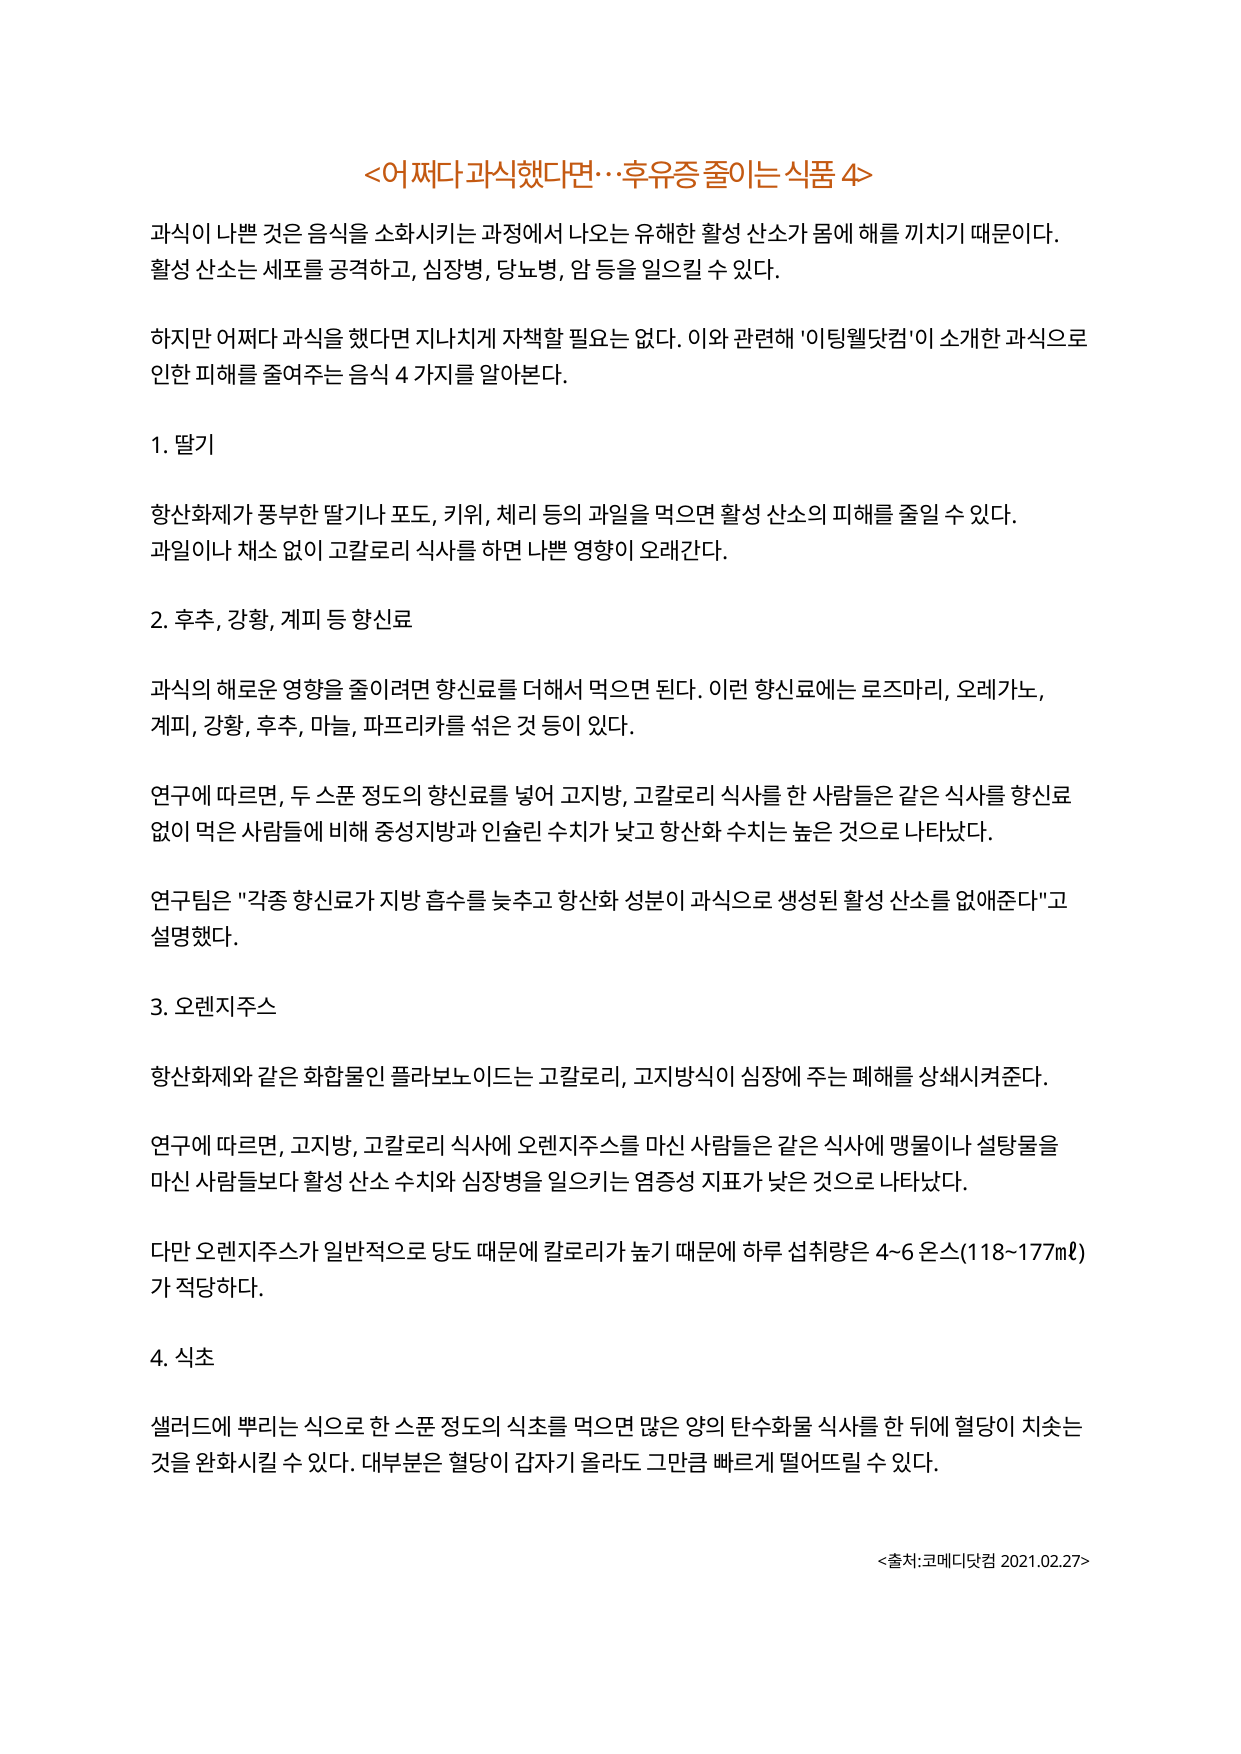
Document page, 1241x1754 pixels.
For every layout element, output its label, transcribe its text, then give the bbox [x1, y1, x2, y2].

text 과식이 나쁜 것은 음식을 소화시키는 과정에서 나오는 유해한 활성 산소가 몸에 해를 끼치기 때문이다. 활성 산소는 세포를 공격하고, 심장병, 당뇨병, 암 등을 일으킬 수 있다. 하지만 어쩌다 과식을 했다면 지나치게 자책할 필요는 없다. 이와 관련해 '이팅웰닷컴'이 소개한 과식으로 인한 피해를 줄여주는 음식 4가지를 알아본다. 1. 딸기 항산화제가 풍부한 딸기나 포도, 키위, 체리 등의 과일을 먹으면 활성 산소의 피해를 줄일 수 있다. 과일이나 채소 없이 고칼로리 식사를 하면 나쁜 영향이 오래간다. 2. 후추, 강황, 계피 등 향신료 과식의 해로운 영향을 줄이려면 향신료를 더해서 먹으면 된다. 이런 향신료에는 로즈마리, 오레가노, 계피, 강황, 후추, 마늘, 파프리카를 섞은 것 등이 있다. 연구에 따르면, 두 스푼 정도의 향신료를 넣어 고지방, 고칼로리 식사를 한 사람들은 같은 식사를 향신료 없이 먹은 사람들에 비해 중성지방과 인슐린 수치가 낮고 항산화 수치는 높은 것으로 나타났다. 연구팀은 "각종 향신료가 지방 흡수를 늦추고 항산화 성분이 과식으로 생성된 활성 산소를 없애준다"고 설명했다. 3. 오렌지주스 항산화제와 같은 화합물인 플라보노이드는 고칼로리, 고지방식이 심장에 주는 폐해를 상쇄시켜준다. 연구에 따르면, 고지방, 고칼로리 식사에 오렌지주스를 마신 사람들은 같은 식사에 맹물이나 설탕물을 마신 사람들보다 활성 산소 수치와 심장병을 일으키는 염증성 지표가 낮은 것으로 나타났다. 다만 오렌지주스가 일반적으로 당도 때문에 칼로리가 높기 때문에 하루 섭취량은 4~6온스(118~177㎖)가 적당하다. 4. 식초 샐러드에 뿌리는 식으로 한 스푼 정도의 식초를 먹으면 많은 양의 탄수화물 식사를 한 뒤에 혈당이 치솟는 것을 완화시킬 수 있다. 대부분은 혈당이 갑자기 올라도 그만큼 빠르게 떨어뜨릴 수 있다. [150, 216, 1090, 1478]
text <어쩌다 과식했다면…후유증 줄이는 식품 4> [841, 150, 1090, 195]
text <어쩌다 과식했다면…후유증 줄이는 식품 4> [150, 150, 381, 195]
text <출처:코메디닷컴 2021.02.27> [150, 1548, 887, 1572]
